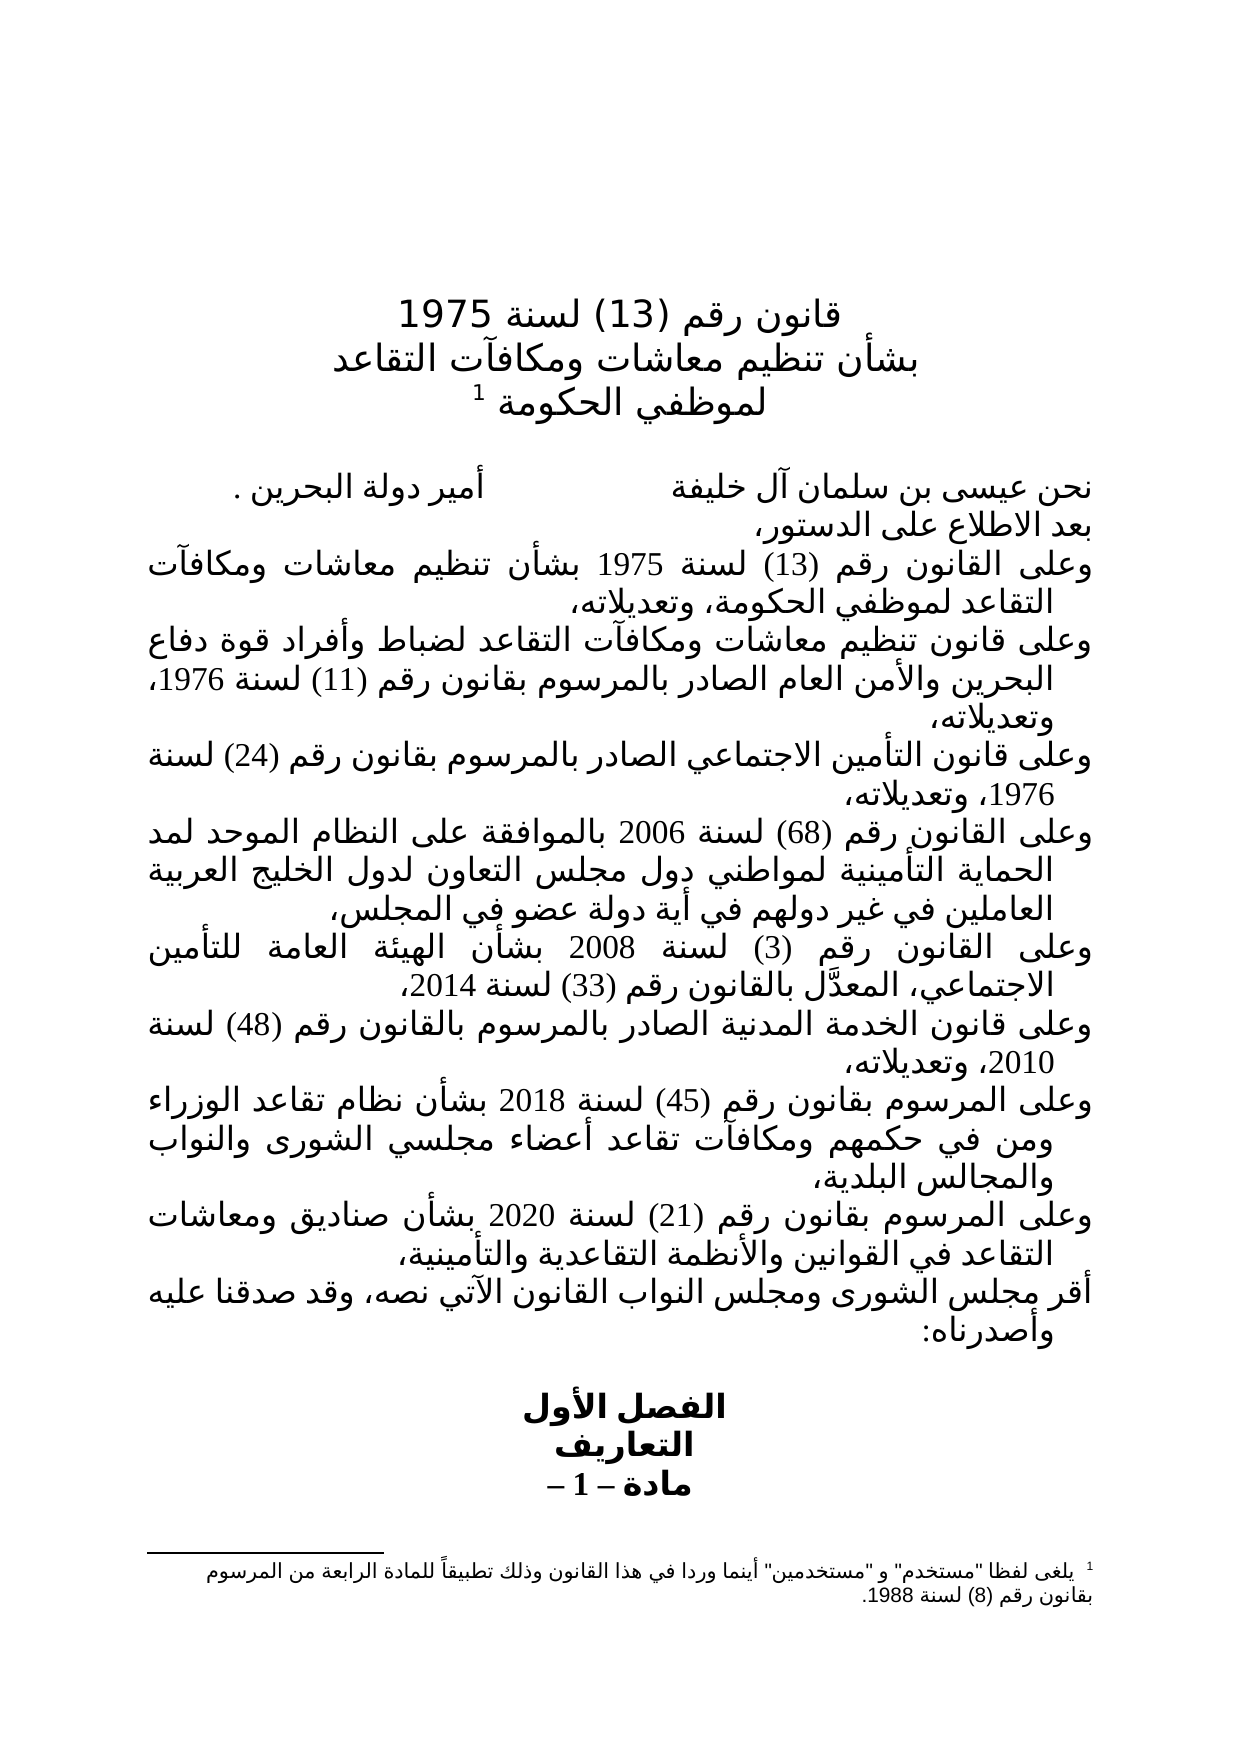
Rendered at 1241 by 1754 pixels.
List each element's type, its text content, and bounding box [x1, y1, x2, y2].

text وعلى المرسوم بقانون رقم (21) لسنة 2020 بشأن صناديق ومعاشات التقاعد في القوانين والأنظمة التقاعدية والتأمينية، [147, 1195, 1093, 1272]
text قانون رقم (13) لسنة 1975 [147, 293, 1093, 337]
text بعد الاطلاع على الدستور، [147, 505, 1093, 544]
text مادة – 1 – [147, 1464, 1093, 1502]
text نحن عيسى بن سلمان آل خليفة أمير دولة البحرين . [147, 467, 1093, 505]
text لموظفي الحكومة [147, 380, 1093, 424]
text الفصل الأول [147, 1387, 1093, 1425]
text التعاريف [147, 1425, 1093, 1464]
text وعلى قانون التأمين الاجتماعي الصادر بالمرسوم بقانون رقم (24) لسنة 1976، وتعديلاته، [147, 735, 1093, 812]
text وعلى قانون تنظيم معاشات ومكافآت التقاعد لضباط وأفراد قوة دفاع البحرين والأمن العام الصادر بالمرسوم بقانون رقم (11) لسنة 1976، وتعديلاته، [147, 620, 1093, 735]
text أقر مجلس الشورى ومجلس النواب القانون الآتي نصه، وقد صدقنا عليه وأصدرناه: [147, 1272, 1093, 1349]
text وعلى قانون الخدمة المدنية الصادر بالمرسوم بالقانون رقم (48) لسنة 2010، وتعديلاته، [147, 1004, 1093, 1080]
text وعلى المرسوم بقانون رقم (45) لسنة 2018 بشأن نظام تقاعد الوزراء ومن في حكمهم ومكافآت تقاعد أعضاء مجلسي الشورى والنواب والمجالس البلدية، [147, 1080, 1093, 1195]
text وعلى القانون رقم (3) لسنة 2008 بشأن الهيئة العامة للتأمين الاجتماعي، المعدَّل بالقانون رقم (33) لسنة 2014، [147, 927, 1093, 1004]
text وعلى القانون رقم (68) لسنة 2006 بالموافقة على النظام الموحد لمد الحماية التأمينية لمواطني دول مجلس التعاون لدول الخليج العربية العاملين في غير دولهم في أية دولة عضو في المجلس، [147, 812, 1093, 927]
text بشأن تنظيم معاشات ومكافآت التقاعد [147, 337, 1093, 380]
text وعلى القانون رقم (13) لسنة 1975 بشأن تنظيم معاشات ومكافآت التقاعد لموظفي الحكومة، وتعديلاته، [147, 544, 1093, 620]
